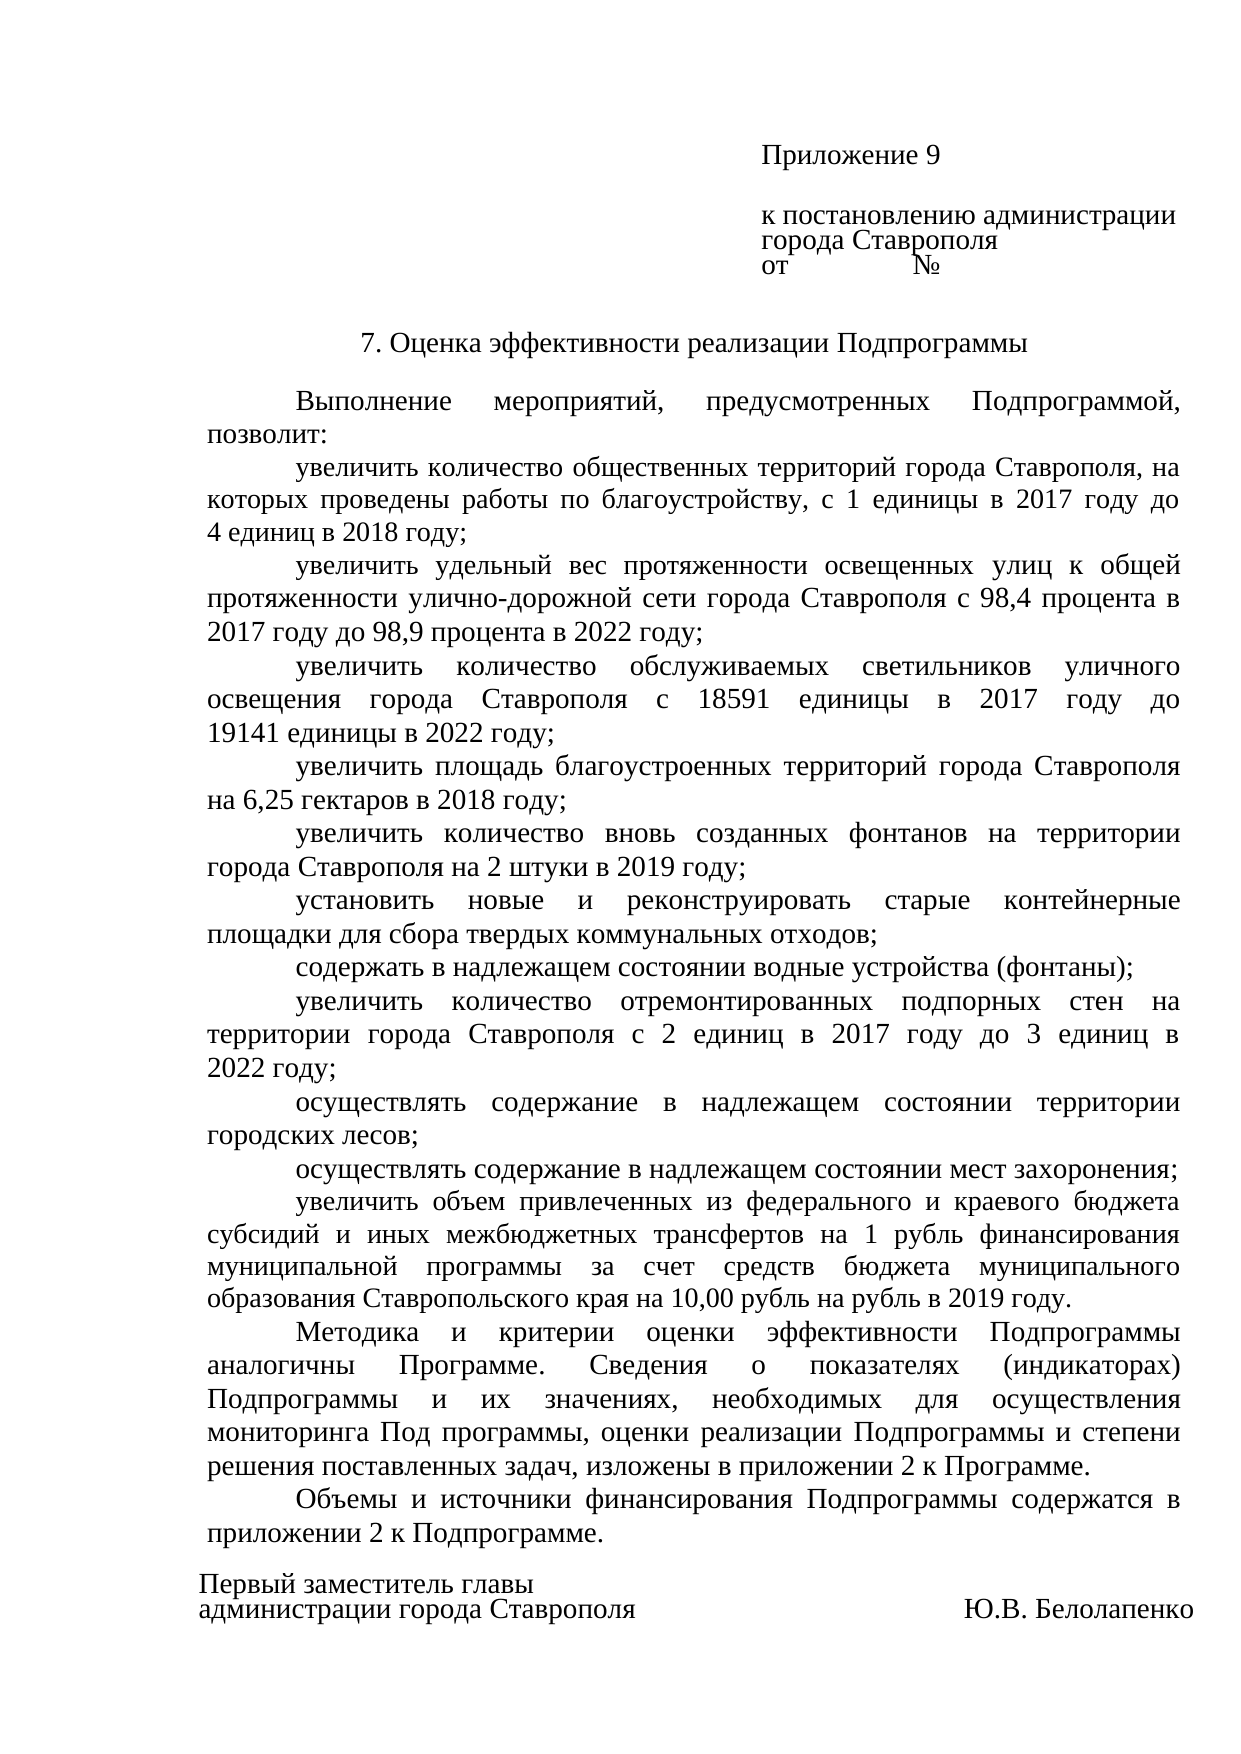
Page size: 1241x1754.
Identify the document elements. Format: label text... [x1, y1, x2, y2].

text к постановлению администрации [207, 204, 1181, 229]
text увеличить удельный вес протяженности освещенных улиц к общей протяженности улично-дорожной сети города Ставрополя с 98,4 процента в 2017 году до 98,9 процента в 2022 году; [207, 547, 1181, 648]
text Первый заместитель главы [118, 1574, 1199, 1599]
text 7. Оценка эффективности реализации Подпрограммы [531, 333, 1181, 358]
text увеличить площадь благоустроенных территорий города Ставрополя на 6,25 гектаров в 2018 году; [207, 748, 1181, 815]
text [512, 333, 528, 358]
text увеличить количество отремонтированных подпорных стен на территории города Ставрополя с 2 единиц в 2017 году до 3 единиц в 2022 году; [207, 983, 1181, 1084]
text от № [207, 254, 1181, 279]
text Методика и критерии оценки эффективности Подпрограммы аналогичны Программе. Сведения о показателях (индикаторах) Подпрограммы и их значениях, необходимых для осуществления мониторинга Под программы, оценки реализации Подпрограммы и степени решения поставленных задач, изложены в приложении 2 к Программе. [207, 1314, 1181, 1482]
text осуществлять содержание в надлежащем состоянии территории городских лесов; [207, 1084, 1181, 1151]
text Выполнение мероприятий, предусмотренных Подпрограммой, позволит: [207, 383, 1181, 450]
text содержать в надлежащем состоянии водные устройства (фонтаны); [207, 949, 1181, 983]
text увеличить количество вновь созданных фонтанов на территории города Ставрополя на 2 штуки в 2019 году; [207, 815, 1181, 882]
text города Ставрополя [207, 229, 1181, 254]
text установить новые и реконструировать старые контейнерные площадки для сбора твердых коммунальных отходов; [207, 882, 1181, 949]
text увеличить количество общественных территорий города Ставрополя, на которых проведены работы по благоустройству, с 1 единицы в 2017 году до 4 единиц в 2018 году; [207, 450, 1181, 547]
text увеличить объем привлеченных из федерального и краевого бюджета субсидий и иных межбюджетных трансфертов на 1 рубль финансирования муниципальной программы за счет средств бюджета муниципального образования Ставропольского края на 10,00 рубль на рубль в 2019 году. [207, 1184, 1181, 1314]
text Объемы и источники финансирования Подпрограммы содержатся в приложении 2 к Подпрограмме. [207, 1482, 1181, 1549]
text Приложение 9 [207, 137, 1181, 171]
text администрации города Ставрополя Ю.В. Белолапенко [118, 1599, 1199, 1624]
text увеличить количество обслуживаемых светильников уличного освещения города Ставрополя с 18591 единицы в 2017 году до 19141 единицы в 2022 году; [207, 648, 1181, 748]
text осуществлять содержание в надлежащем состоянии мест захоронения; [207, 1151, 1181, 1184]
text 7. Оценка эффективности реализации Подпрограммы [207, 333, 509, 358]
